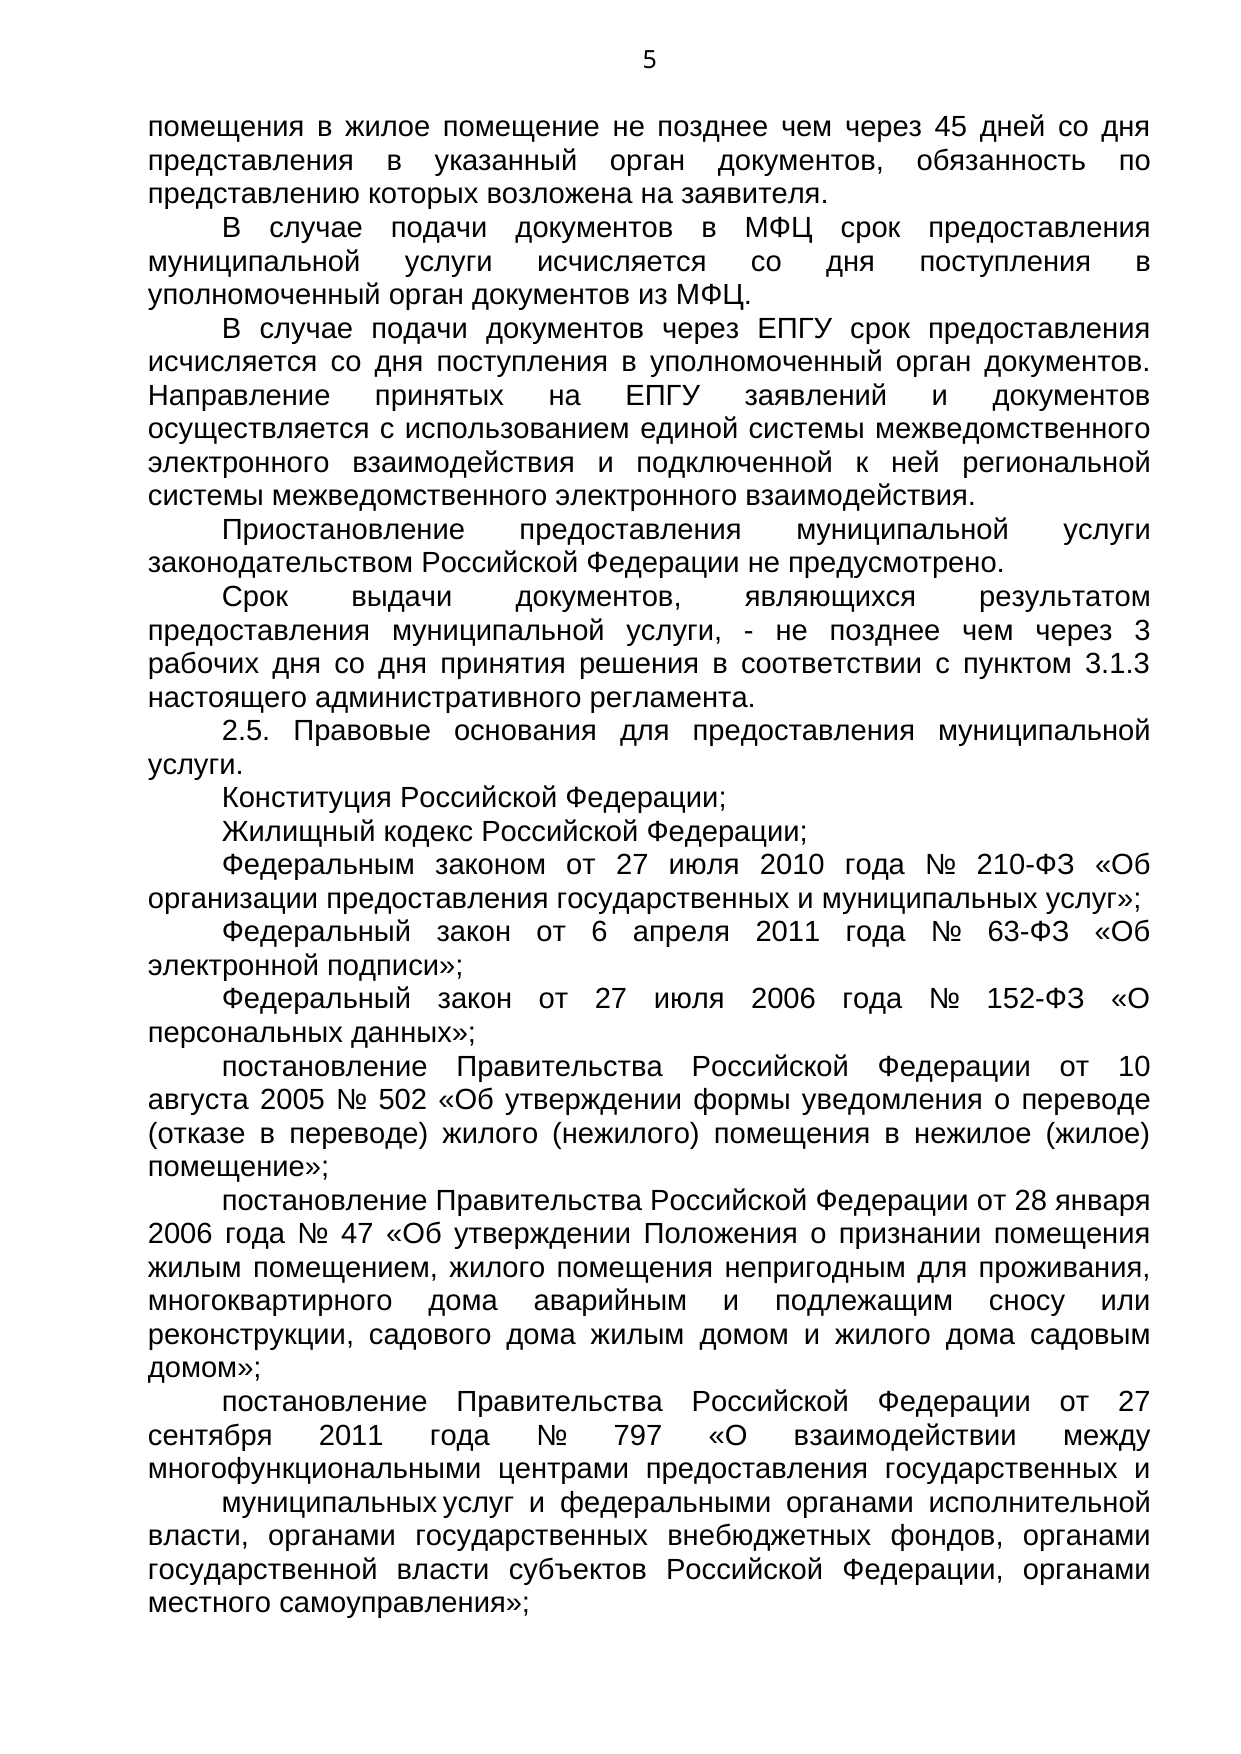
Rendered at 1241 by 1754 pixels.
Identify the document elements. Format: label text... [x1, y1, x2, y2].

text В случае подачи документов через ЕПГУ срок предоставления исчисляется со дня поступления в уполномоченный орган документов. Направление принятых на ЕПГУ заявлений и документов осуществляется с использованием единой системы межведомственного электронного взаимодействия и подключенной к ней региональной системы межведомственного электронного взаимодействия. [148, 311, 1152, 512]
text В случае подачи документов в МФЦ срок предоставления муниципальной услуги исчисляется со дня поступления в уполномоченный орган документов из МФЦ. [148, 210, 1152, 311]
text 2.5. Правовые основания для предоставления муниципальной услуги. [148, 713, 1152, 780]
text Конституция Российской Федерации; [148, 780, 1152, 814]
text Жилищный кодекс Российской Федерации; [148, 814, 1152, 847]
text Приостановление предоставления муниципальной услуги законодательством Российской Федерации не предусмотрено. [148, 512, 1152, 579]
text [148, 109, 1152, 210]
text Федеральный закон от 27 июля 2006 года № 152-ФЗ «О персональных данных»; [148, 982, 1152, 1049]
text Федеральный закон от 6 апреля 2011 года № 63-ФЗ «Об электронной подписи»; [148, 914, 1152, 982]
text постановление Правительства Российской Федерации от 27 сентября 2011 года № 797 «О взаимодействии между многофункциональными центрами предоставления государственных и муниципальных услуг и федеральными органами исполнительной власти, органами государственных внебюджетных фондов, органами государственной власти субъектов Российской Федерации, органами местного самоуправления»; [148, 1384, 1152, 1619]
text Федеральным законом от 27 июля 2010 года № 210-ФЗ «Об организации предоставления государственных и муниципальных услуг»; [148, 847, 1152, 914]
text Срок выдачи документов, являющихся результатом предоставления муниципальной услуги, - не позднее чем через 3 рабочих дня со дня принятия решения в соответствии с пунктом 3.1.3 настоящего административного регламента. [148, 579, 1152, 713]
text постановление Правительства Российской Федерации от 10 августа 2005 № 502 «Об утверждении формы уведомления о переводе (отказе в переводе) жилого (нежилого) помещения в нежилое (жилое) помещение»; [148, 1049, 1152, 1183]
text постановление Правительства Российской Федерации от 28 января 2006 года № 47 «Об утверждении Положения о признании помещения жилым помещением, жилого помещения непригодным для проживания, многоквартирного дома аварийным и подлежащим сносу или реконструкции, садового дома жилым домом и жилого дома садовым домом»; [148, 1183, 1152, 1384]
